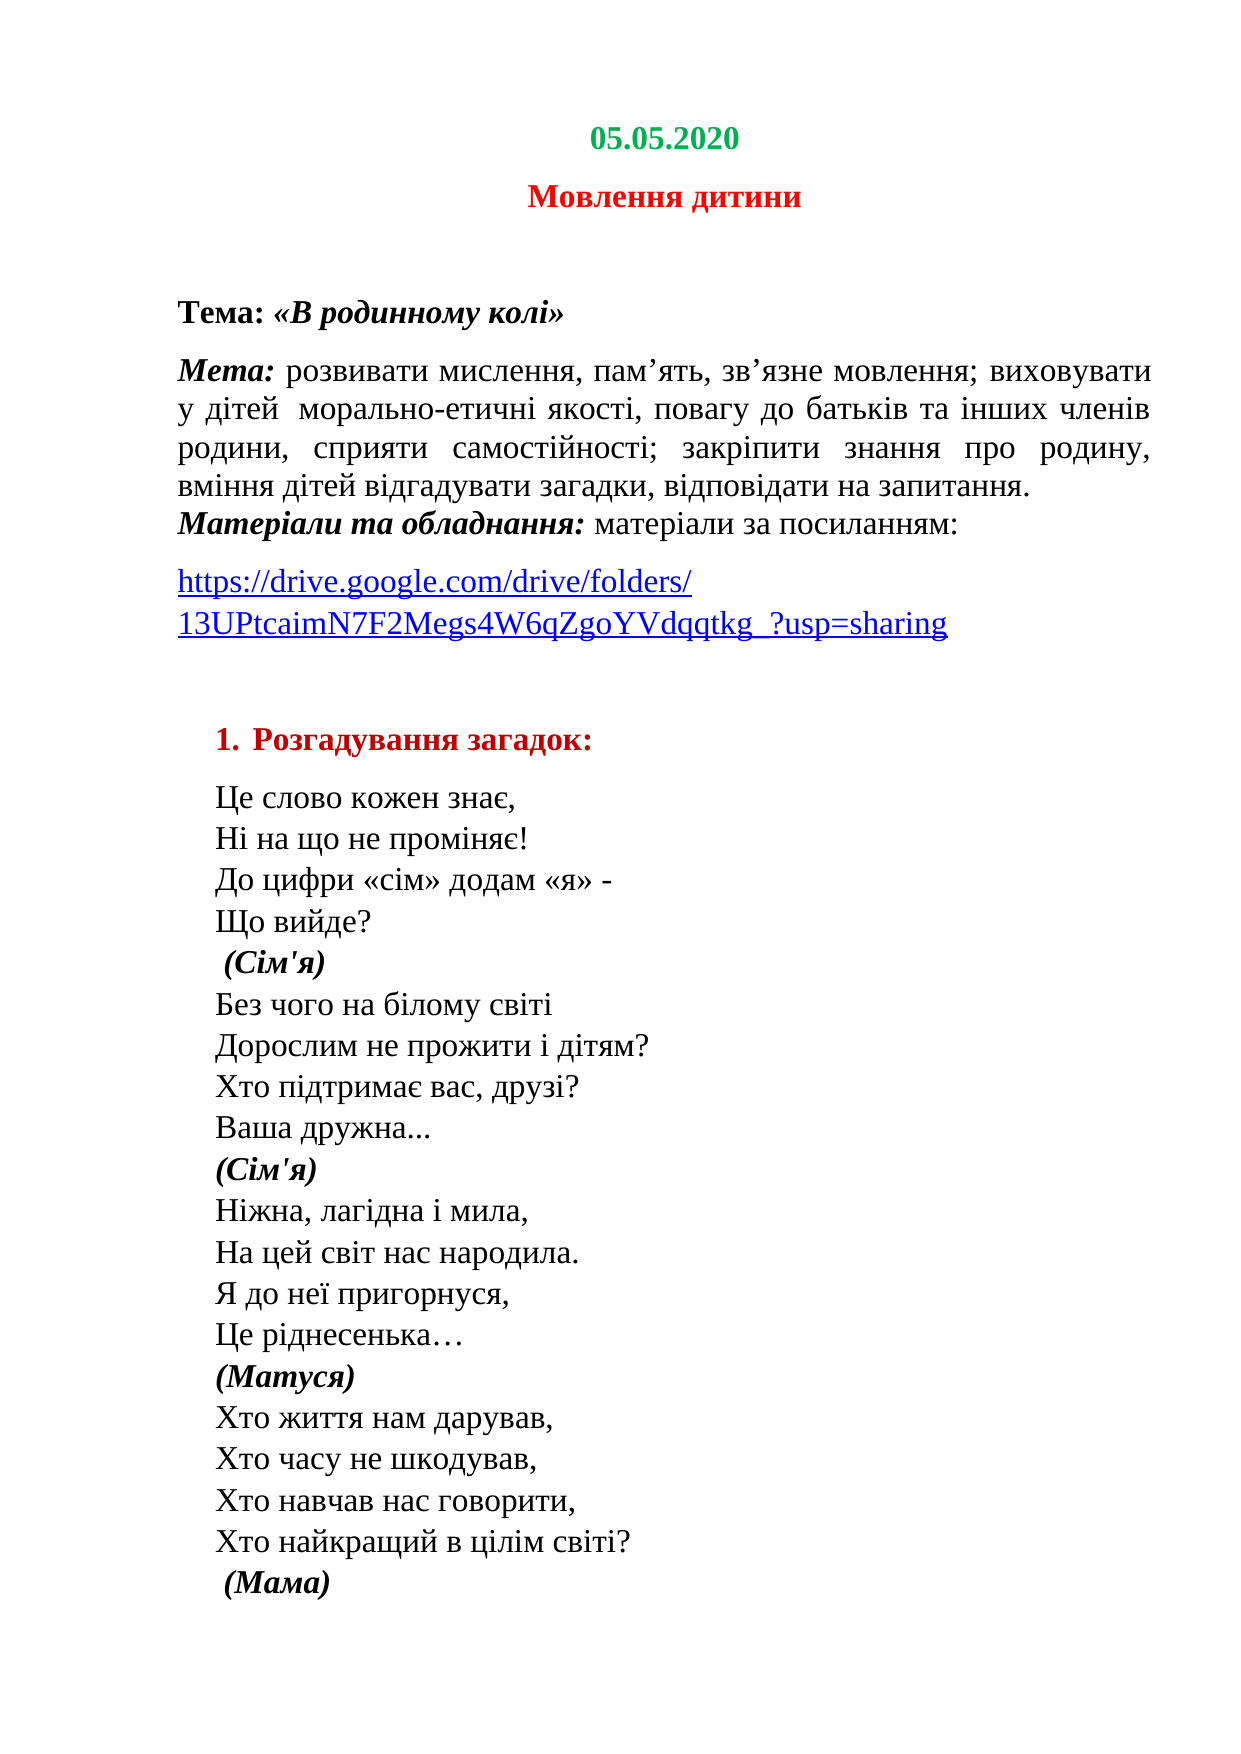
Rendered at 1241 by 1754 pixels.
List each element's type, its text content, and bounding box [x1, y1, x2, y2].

list Без чого на білому світі [215, 984, 1152, 1022]
list Хто часу не шкодував, [215, 1439, 1152, 1477]
list Хто підтримає вас, друзі? [215, 1066, 1152, 1105]
list Я до неї пригорнуся, [215, 1273, 1152, 1312]
list (Мама) [215, 1563, 1152, 1601]
text 05.05.2020 [177, 118, 1152, 156]
text Ні на що не проміняє! [215, 818, 1152, 857]
text Це слово кожен знає, [215, 777, 1152, 815]
list Дорослим не прожити і дітям? [215, 1025, 1152, 1063]
list До цифри «сім» додам «я» - [215, 860, 1152, 898]
list (Сім'я) [215, 942, 1152, 981]
text Мета: розвивати мислення, пам’ять, зв’язне мовлення; виховувати у дітей морально-етичні якості, повагу до батьків та інших членів родини, сприяти самостійності; закріпити знання про родину, вміння дітей відгадувати загадки, відповідати на запитання. [177, 350, 1152, 503]
list Розгадування загадок: [215, 719, 1152, 757]
list Хто найкращий в цілім світі? [215, 1521, 1152, 1560]
list Ніжна, лагідна і мила, [215, 1191, 1152, 1229]
list Хто навчав нас говорити, [215, 1480, 1152, 1518]
text Мовлення дитини [177, 176, 1152, 214]
list Що вийде? [215, 901, 1152, 939]
list Це ріднесенька… [215, 1314, 1152, 1353]
text https://drive.google.com/drive/folders/13UPtcaimN7F2Megs4W6qZgoYVdqqtkg_?usp=sharing [177, 562, 1152, 641]
list На цей світ нас народила. [215, 1232, 1152, 1270]
list (Сім'я) [215, 1149, 1152, 1187]
list (Матуся) [215, 1356, 1152, 1394]
list Ваша дружна... [215, 1108, 1152, 1146]
text Тема: «В родинному колі» [177, 292, 1152, 331]
list Хто життя нам дарував, [215, 1397, 1152, 1436]
text Матеріали та обладнання: матеріали за посиланням: [177, 503, 1152, 542]
